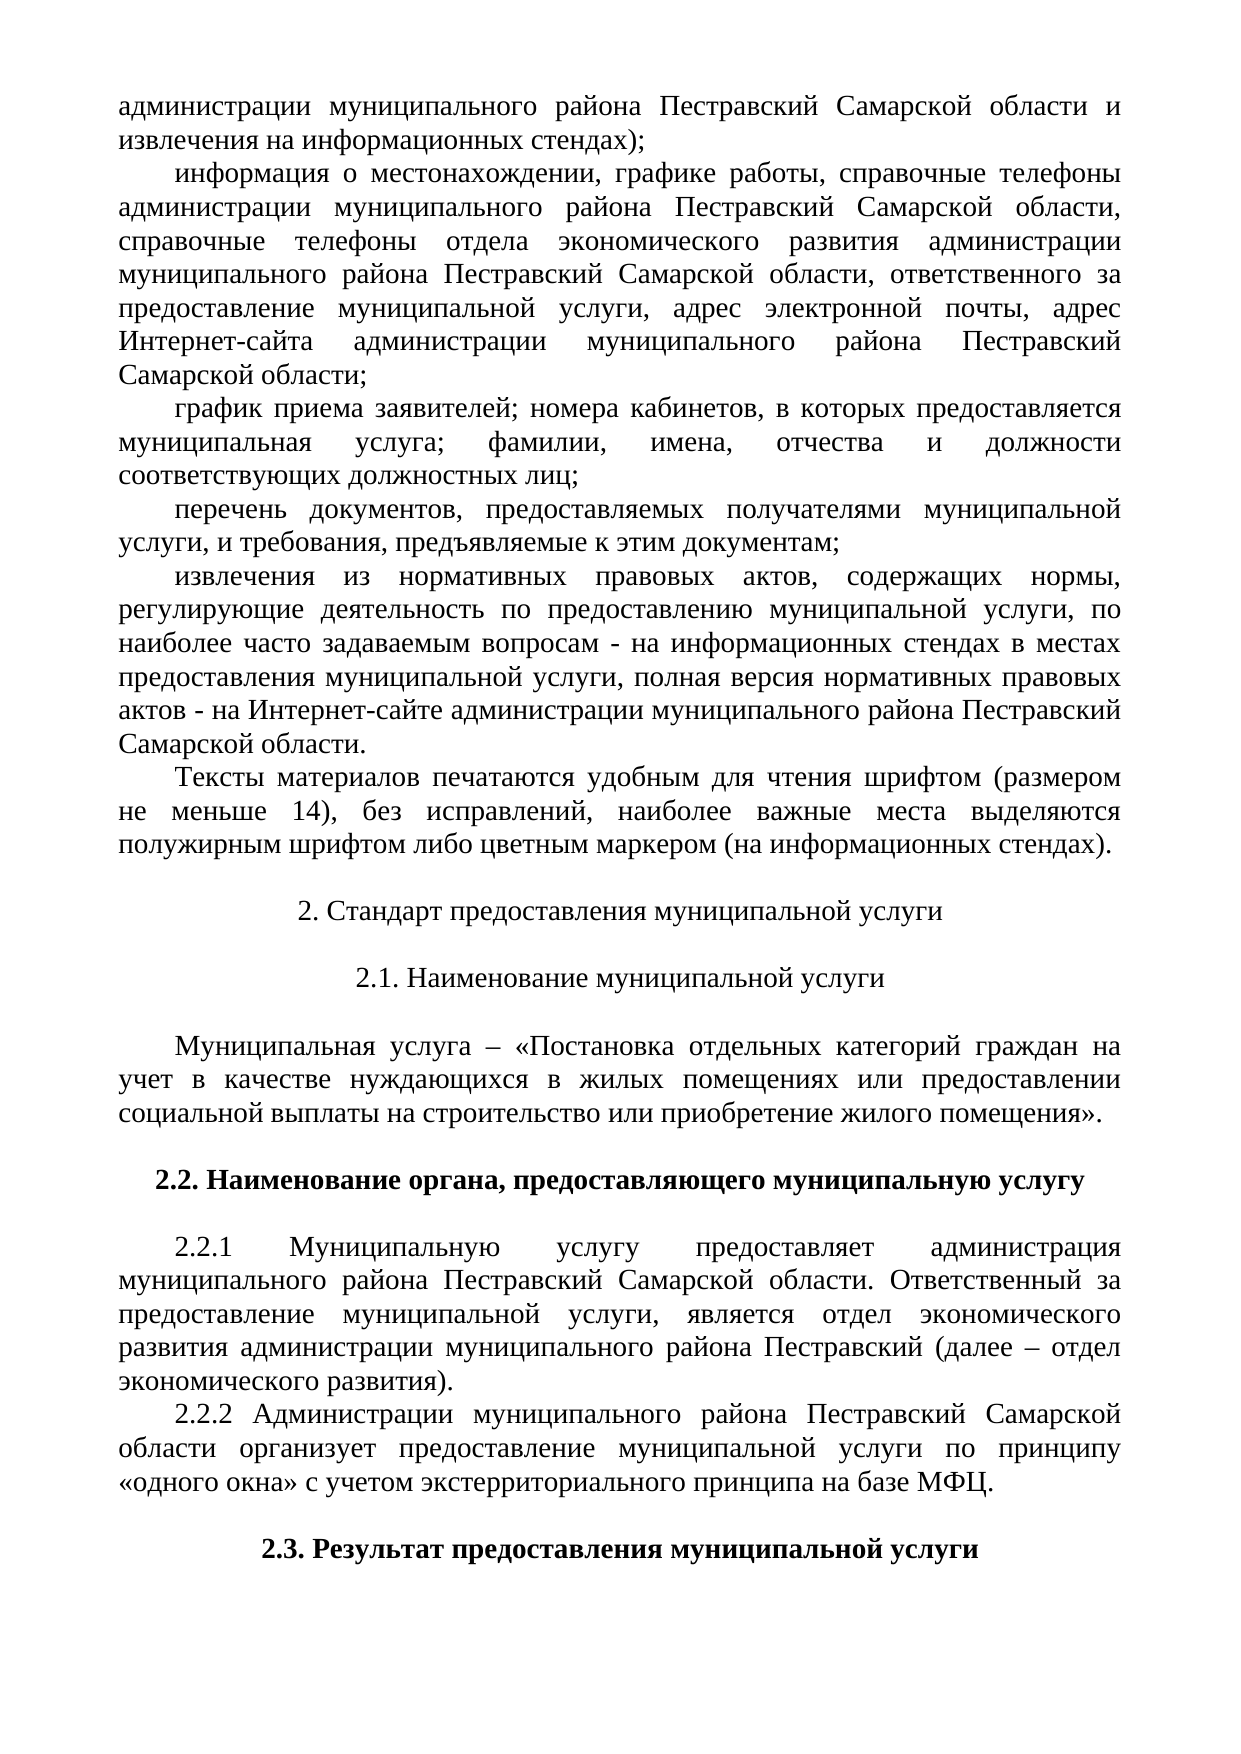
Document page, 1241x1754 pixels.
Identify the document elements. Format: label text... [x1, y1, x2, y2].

text 2.3. Результат предоставления муниципальной услуги [118, 1531, 1122, 1564]
text 2.2. Наименование органа, предоставляющего муниципальную услугу [118, 1162, 1122, 1195]
text 2.1. Наименование муниципальной услуги [118, 961, 1122, 994]
text 2. Стандарт предоставления муниципальной услуги [118, 893, 1122, 927]
text Тексты материалов печатаются удобным для чтения шрифтом (размером не меньше 14), без исправлений, наиболее важные места выделяются полужирным шрифтом либо цветным маркером (на информационных стендах). [118, 759, 1122, 860]
text Муниципальная услуга – «Постановка отдельных категорий граждан на учет в качестве нуждающихся в жилых помещениях или предоставлении социальной выплаты на строительство или приобретение жилого помещения». [118, 1028, 1122, 1128]
text график приема заявителей; номера кабинетов, в которых предоставляется муниципальная услуга; фамилии, имена, отчества и должности соответствующих должностных лиц; [118, 390, 1122, 491]
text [118, 88, 1122, 156]
text перечень документов, предоставляемых получателями муниципальной услуги, и требования, предъявляемые к этим документам; [118, 491, 1122, 558]
text информация о местонахождении, графике работы, справочные телефоны администрации муниципального района Пестравский Самарской области, справочные телефоны отдела экономического развития администрации муниципального района Пестравский Самарской области, ответственного за предоставление муниципальной услуги, адрес электронной почты, адрес Интернет-сайта администрации муниципального района Пестравский Самарской области; [118, 156, 1122, 390]
text 2.2.2 Администрации муниципального района Пестравский Самарской области организует предоставление муниципальной услуги по принципу «одного окна» с учетом экстерриториального принципа на базе МФЦ. [118, 1397, 1122, 1497]
text извлечения из нормативных правовых актов, содержащих нормы, регулирующие деятельность по предоставлению муниципальной услуги, по наиболее часто задаваемым вопросам - на информационных стендах в местах предоставления муниципальной услуги, полная версия нормативных правовых актов - на Интернет-сайте администрации муниципального района Пестравский Самарской области. [118, 558, 1122, 759]
text 2.2.1 Муниципальную услугу предоставляет администрация муниципального района Пестравский Самарской области. Ответственный за предоставление муниципальной услуги, является отдел экономического развития администрации муниципального района Пестравский (далее – отдел экономического развития). [118, 1229, 1122, 1397]
